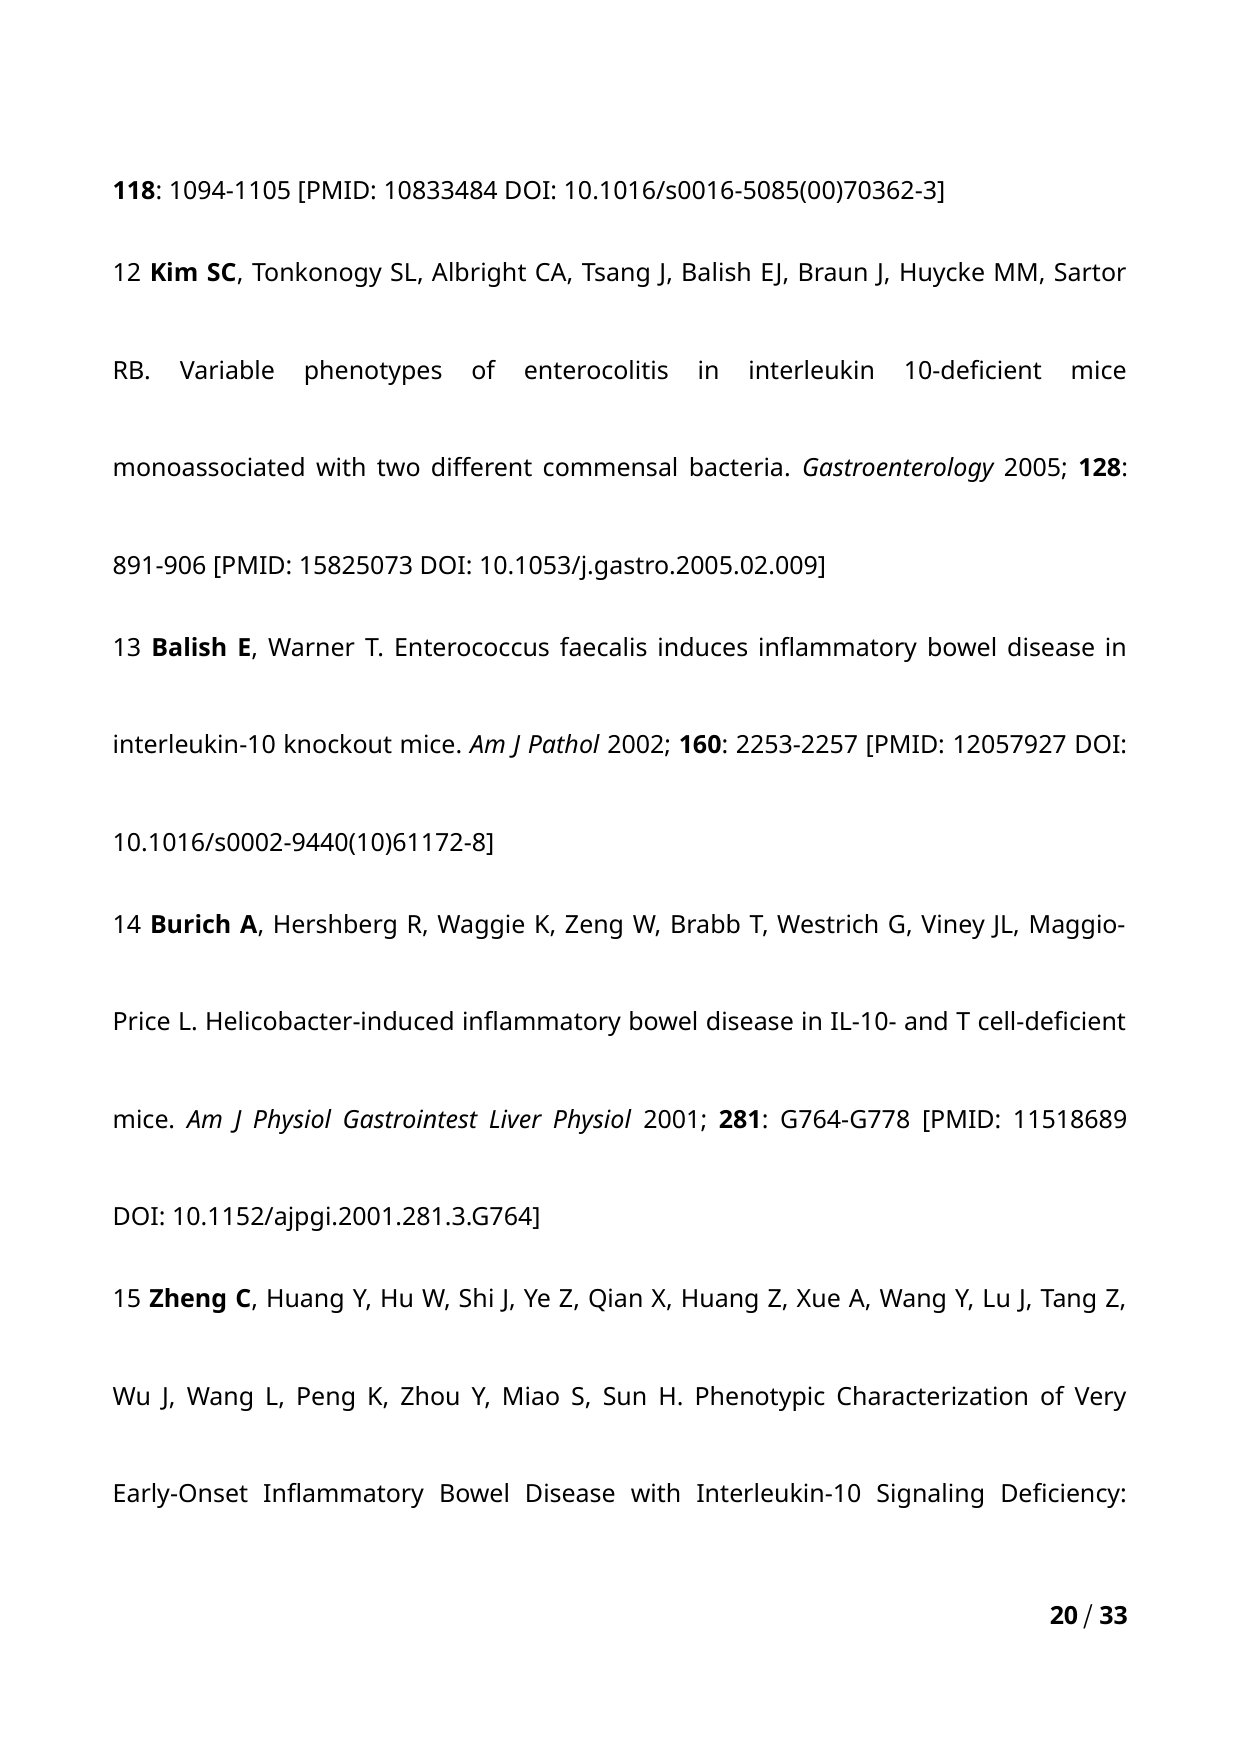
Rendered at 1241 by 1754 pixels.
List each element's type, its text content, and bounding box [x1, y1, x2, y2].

text 14 Burich A, Hershberg R, Waggie K, Zeng W, Brabb T, Westrich G, Viney JL, Maggio-Price L. Helicobacter-induced inflammatory bowel disease in IL-10- and T cell-deficient mice. Am J Physiol Gastrointest Liver Physiol 2001; 281: G764-G778 [PMID: 11518689 DOI: 10.1152/ajpgi.2001.281.3.G764] [112, 891, 1128, 1248]
text 13 Balish E, Warner T. Enterococcus faecalis induces inflammatory bowel disease in interleukin-10 knockout mice. Am J Pathol 2002; 160: 2253-2257 [PMID: 12057927 DOI: 10.1016/s0002-9440(10)61172-8] [112, 614, 1128, 874]
text 12 Kim SC, Tonkonogy SL, Albright CA, Tsang J, Balish EJ, Braun J, Huycke MM, Sartor RB. Variable phenotypes of enterocolitis in interleukin 10-deficient mice monoassociated with two different commensal bacteria. Gastroenterology 2005; 128: 891-906 [PMID: 15825073 DOI: 10.1053/j.gastro.2005.02.009] [112, 239, 1128, 597]
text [112, 158, 1128, 223]
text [112, 1266, 1128, 1526]
